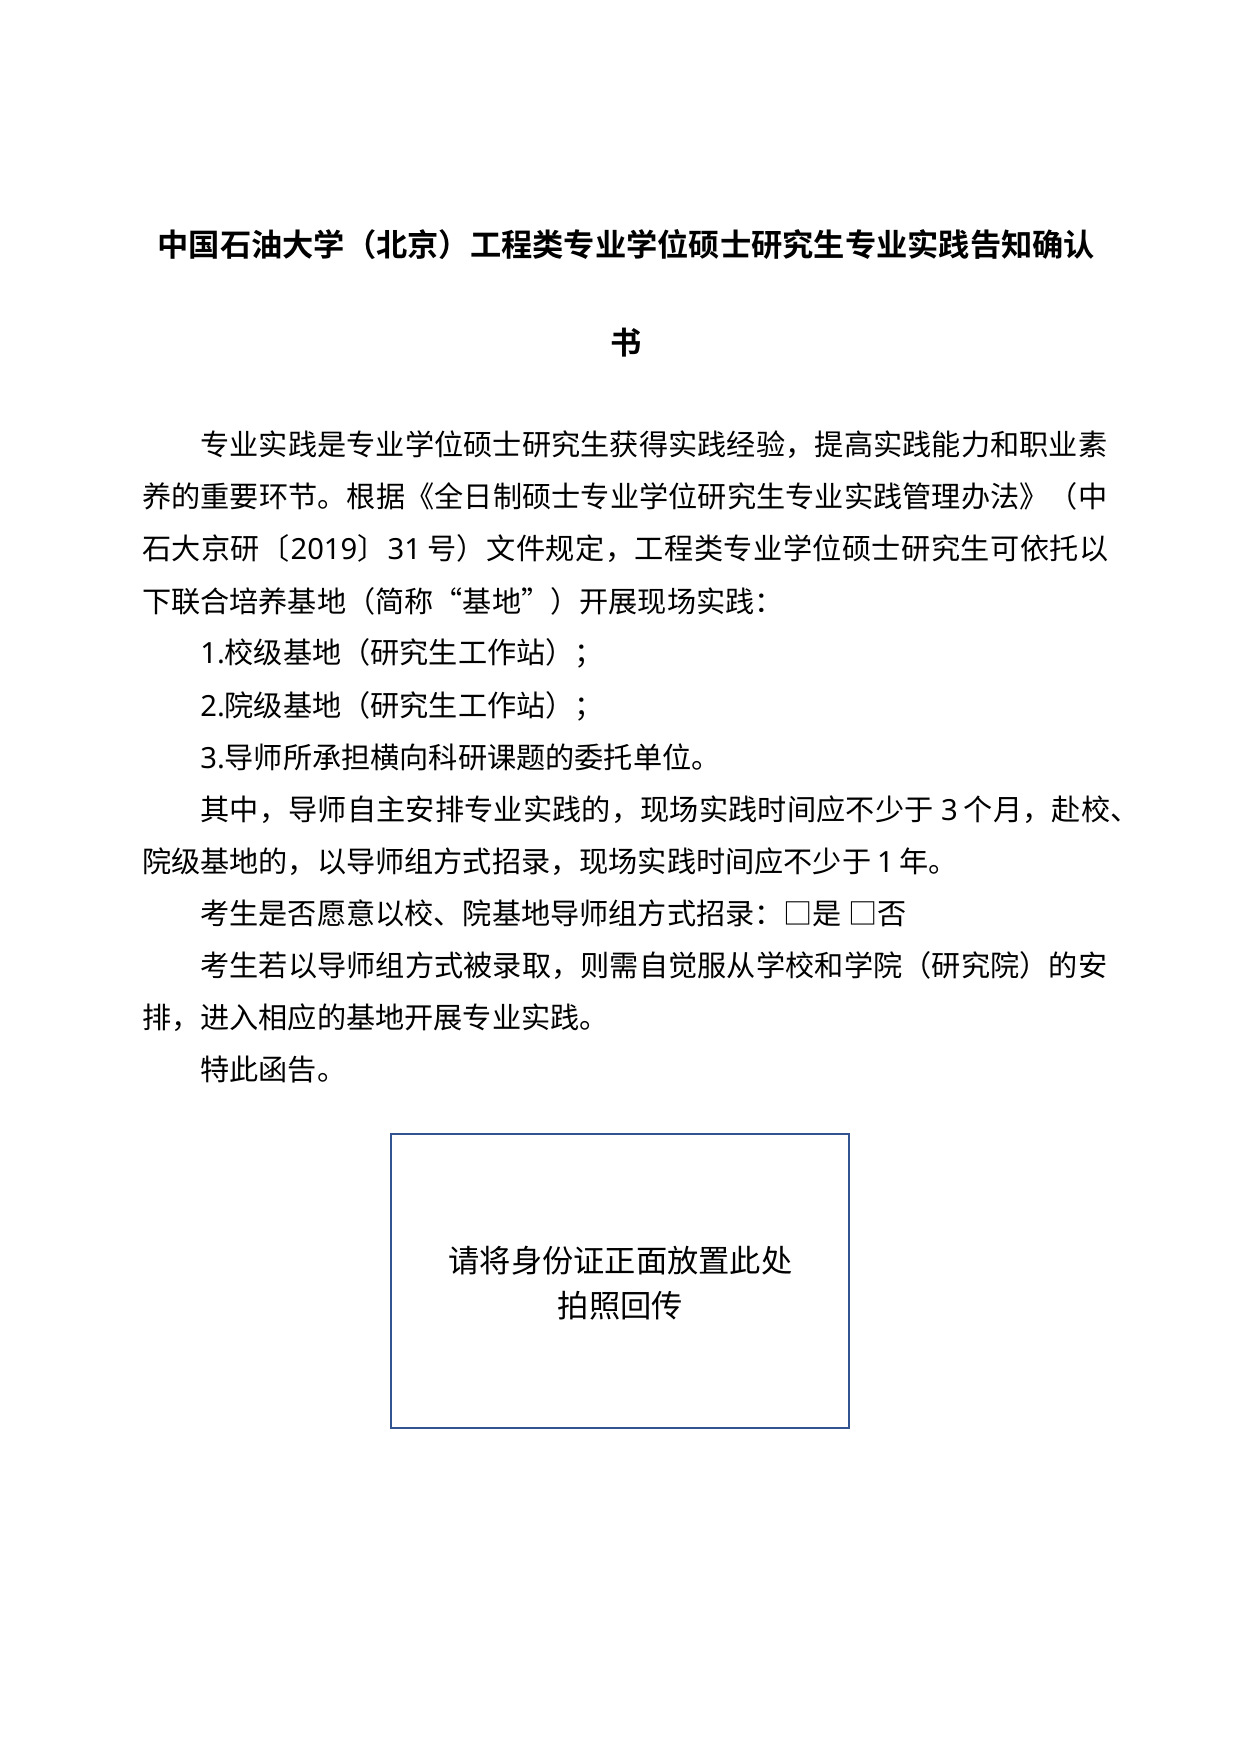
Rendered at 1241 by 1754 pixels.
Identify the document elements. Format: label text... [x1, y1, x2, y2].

text 特此函告。 [142, 1037, 1110, 1089]
text 其中，导师自主安排专业实践的，现场实践时间应不少于3个月，赴校、院级基地的，以导师组方式招录，现场实践时间应不少于1年。 [142, 777, 1110, 881]
text 中国石油大学（北京）工程类专业学位硕士研究生专业实践告知确认书 [142, 211, 1110, 373]
text 专业实践是专业学位硕士研究生获得实践经验，提高实践能力和职业素养的重要环节。根据《全日制硕士专业学位研究生专业实践管理办法》（中石大京研〔2019〕31号）文件规定，工程类专业学位硕士研究生可依托以下联合培养基地（简称“基地”）开展现场实践： [142, 412, 1110, 620]
text 3.导师所承担横向科研课题的委托单位。 [142, 724, 1110, 777]
text 考生是否愿意以校、院基地导师组方式招录：□是 □否 [142, 881, 1110, 933]
text 1.校级基地（研究生工作站）； [142, 620, 1110, 672]
text 2.院级基地（研究生工作站）； [142, 672, 1110, 724]
text 考生若以导师组方式被录取，则需自觉服从学校和学院（研究院）的安排，进入相应的基地开展专业实践。 [142, 933, 1110, 1037]
